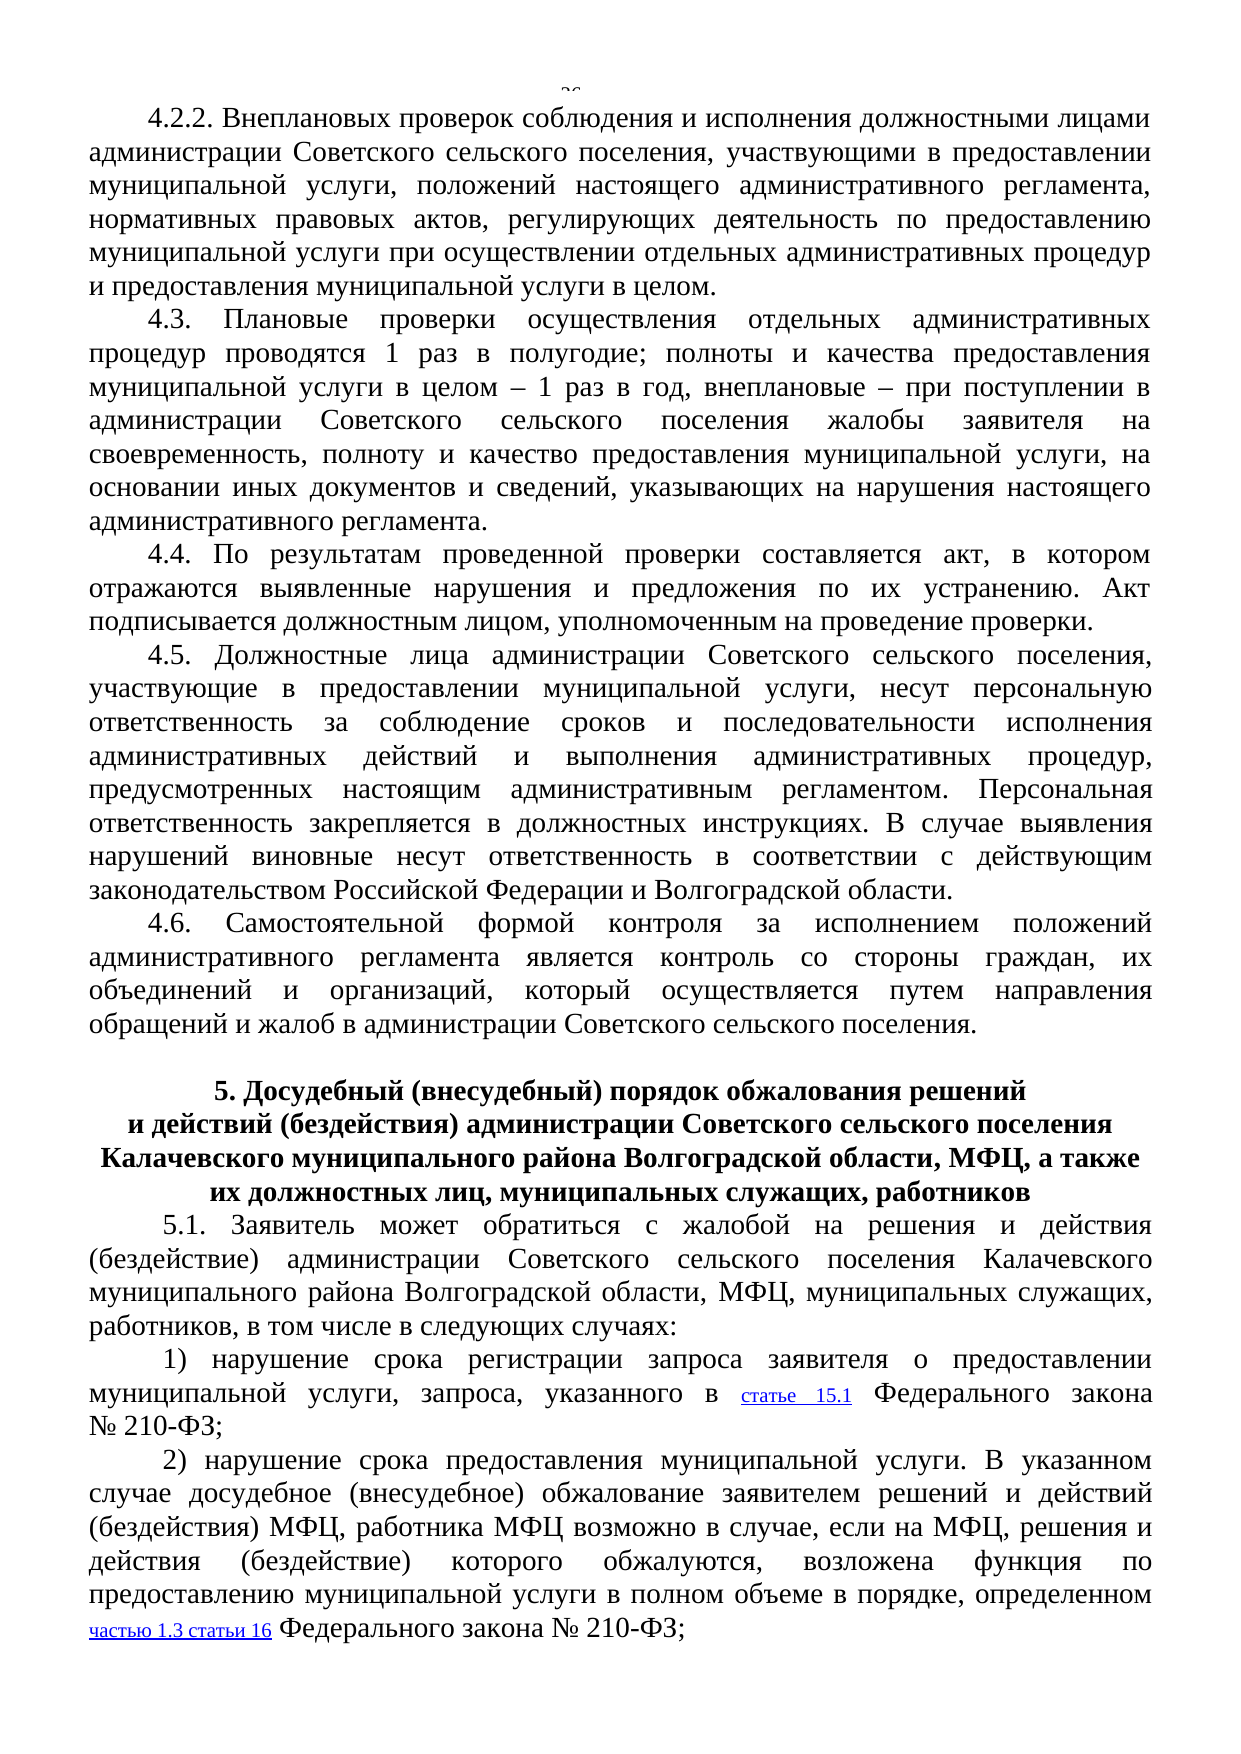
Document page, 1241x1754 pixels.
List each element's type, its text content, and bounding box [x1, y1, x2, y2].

text 1) нарушение срока регистрации запроса заявителя о предоставлении муниципальной услуги, запроса, указанного в статье 15.1 Федерального закона № 210-ФЗ; [89, 1341, 1153, 1442]
text 2) нарушение срока предоставления муниципальной услуги. В указанном случае досудебное (внесудебное) обжалование заявителем решений и действий (бездействия) МФЦ, работника МФЦ возможно в случае, если на МФЦ, решения и действия (бездействие) которого обжалуются, возложена функция по предоставлению муниципальной услуги в полном объеме в порядке, определенном частью 1.3 статьи 16 Федерального закона № 210-ФЗ; [89, 1442, 1153, 1643]
text 4.4. По результатам проведенной проверки составляется акт, в котором отражаются выявленные нарушения и предложения по их устранению. Акт подписывается должностным лицом, уполномоченным на проведение проверки. [89, 536, 1152, 637]
text 4.3. Плановые проверки осуществления отдельных административных процедур проводятся 1 раз в полугодие; полноты и качества предоставления муниципальной услуги в целом – 1 раз в год, внеплановые – при поступлении в администрации Советского сельского поселения жалобы заявителя на своевременность, полноту и качество предоставления муниципальной услуги, на основании иных документов и сведений, указывающих на нарушения настоящего административного регламента. [89, 302, 1152, 536]
text 4.6. Самостоятельной формой контроля за исполнением положений административного регламента является контроль со стороны граждан, их объединений и организаций, который осуществляется путем направления обращений и жалоб в администрации Советского сельского поселения. [89, 905, 1153, 1039]
text 4.2.2. Внеплановых проверок соблюдения и исполнения должностными лицами администрации Советского сельского поселения, участвующими в предоставлении муниципальной услуги, положений настоящего административного регламента, нормативных правовых актов, регулирующих деятельность по предоставлению муниципальной услуги при осуществлении отдельных административных процедур и предоставления муниципальной услуги в целом. [89, 100, 1152, 302]
text и действий (бездействия) администрации Советского сельского поселения Калачевского муниципального района Волгоградской области, МФЦ, а также их должностных лиц, муниципальных служащих, работников [89, 1107, 1152, 1207]
text 5. Досудебный (внесудебный) порядок обжалования решений [89, 1073, 1152, 1107]
text 4.5. Должностные лица администрации Советского сельского поселения, участвующие в предоставлении муниципальной услуги, несут персональную ответственность за соблюдение сроков и последовательности исполнения административных действий и выполнения административных процедур, предусмотренных настоящим административным регламентом. Персональная ответственность закрепляется в должностных инструкциях. В случае выявления нарушений виновные несут ответственность в соответствии с действующим законодательством Российской Федерации и Волгоградской области. [89, 637, 1153, 905]
text 5.1. Заявитель может обратиться с жалобой на решения и действия (бездействие) администрации Советского сельского поселения Калачевского муниципального района Волгоградской области, МФЦ, муниципальных служащих, работников, в том числе в следующих случаях: [89, 1207, 1153, 1341]
